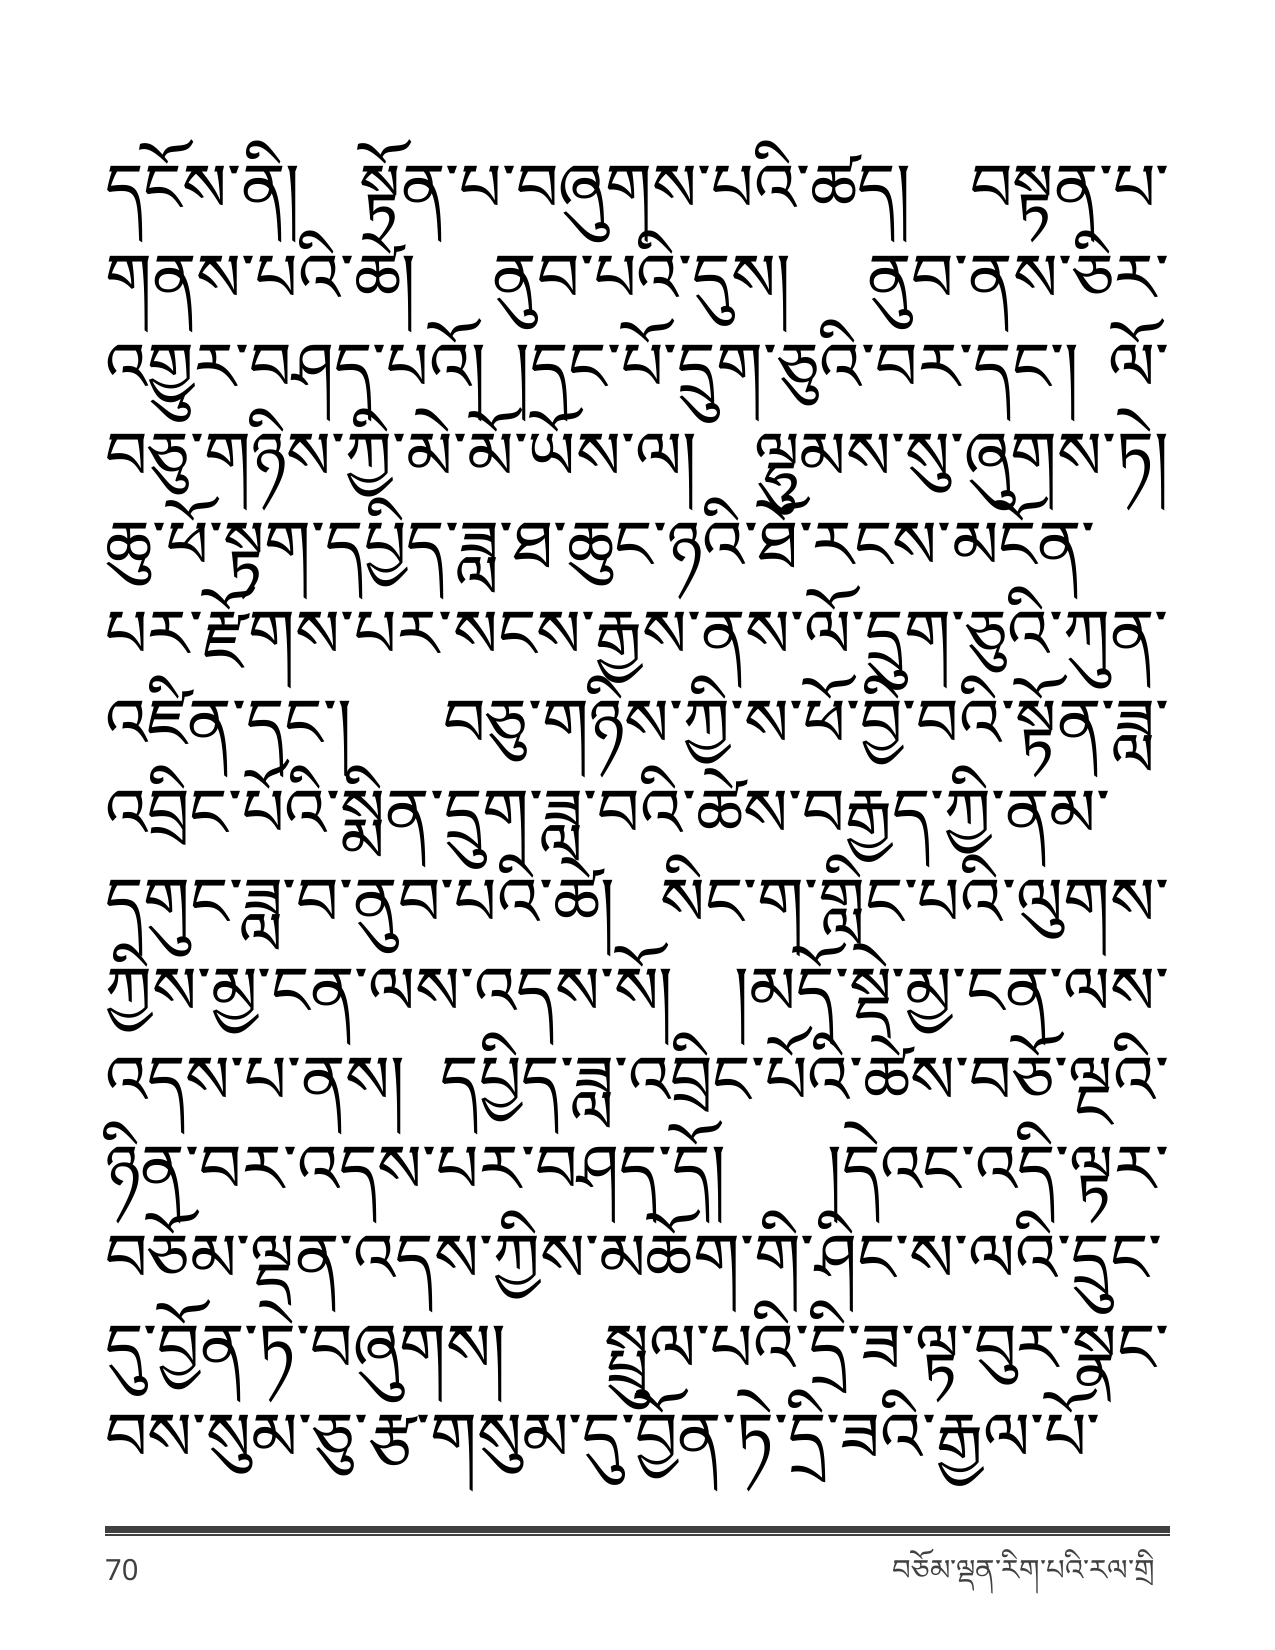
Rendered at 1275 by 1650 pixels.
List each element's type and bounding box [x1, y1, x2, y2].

text [105, 150, 1170, 1476]
